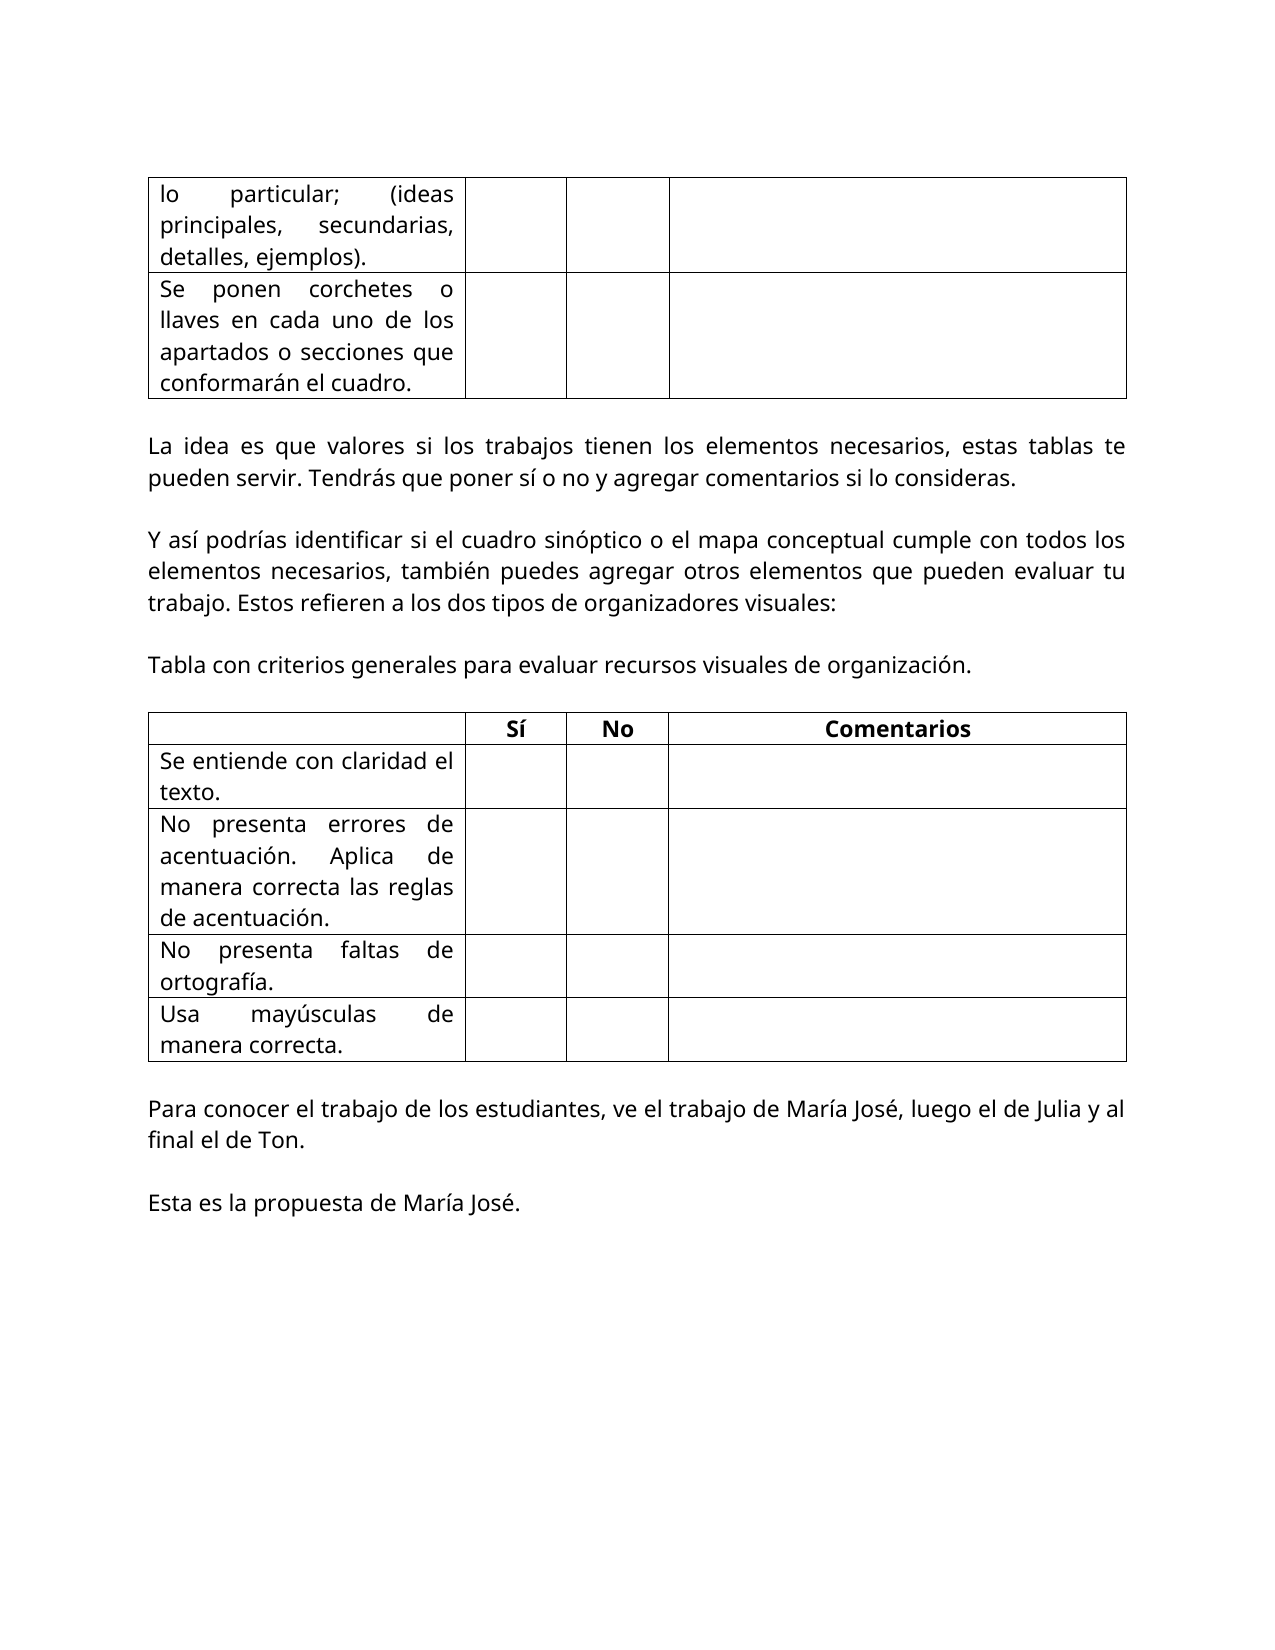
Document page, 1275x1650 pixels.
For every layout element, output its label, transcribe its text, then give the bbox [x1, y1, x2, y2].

text Para conocer el trabajo de los estudiantes, ve el trabajo de María José, luego el de Julia y al final el de Ton. [148, 1093, 1127, 1155]
table_cell [466, 273, 566, 398]
table_cell [567, 178, 669, 272]
table_cell [567, 273, 669, 398]
table_cell No presenta faltas de ortografía. [149, 935, 465, 997]
table_cell [466, 745, 566, 807]
table_header [149, 713, 465, 744]
table_header Sí [466, 713, 566, 744]
text Y así podrías identificar si el cuadro sinóptico o el mapa conceptual cumple con todos los elementos necesarios, también puedes agregar otros elementos que pueden evaluar tu trabajo. Estos refieren a los dos tipos de organizadores visuales: [148, 524, 1127, 618]
text Tabla con criterios generales para evaluar recursos visuales de organización. [148, 649, 1127, 680]
table_cell [567, 745, 668, 807]
table_cell Se entiende con claridad el texto. [149, 745, 465, 807]
table_cell [669, 935, 1126, 997]
table_cell [669, 745, 1126, 807]
table_header No [567, 713, 668, 744]
table_cell [466, 998, 566, 1061]
table_cell [670, 178, 1126, 272]
table_cell [669, 809, 1126, 933]
table_cell [670, 273, 1126, 398]
table_cell [567, 809, 668, 933]
table_cell Usa mayúsculas de manera correcta. [149, 998, 465, 1061]
table_cell [567, 998, 668, 1061]
table_header Comentarios [669, 713, 1126, 744]
text La idea es que valores si los trabajos tienen los elementos necesarios, estas tablas te pueden servir. Tendrás que poner sí o no y agregar comentarios si lo consideras. [148, 430, 1127, 493]
table_cell [669, 998, 1126, 1061]
table_cell [466, 178, 566, 272]
text Esta es la propuesta de María José. [148, 1187, 1127, 1218]
table_cell No presenta errores de acentuación. Aplica de manera correcta las reglas de acentuación. [149, 809, 465, 933]
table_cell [149, 178, 465, 272]
table_cell [567, 935, 668, 997]
table_cell [466, 809, 566, 933]
table_cell Se ponen corchetes o llaves en cada uno de los apartados o secciones que conformarán el cuadro. [149, 273, 465, 398]
table_cell [466, 935, 566, 997]
